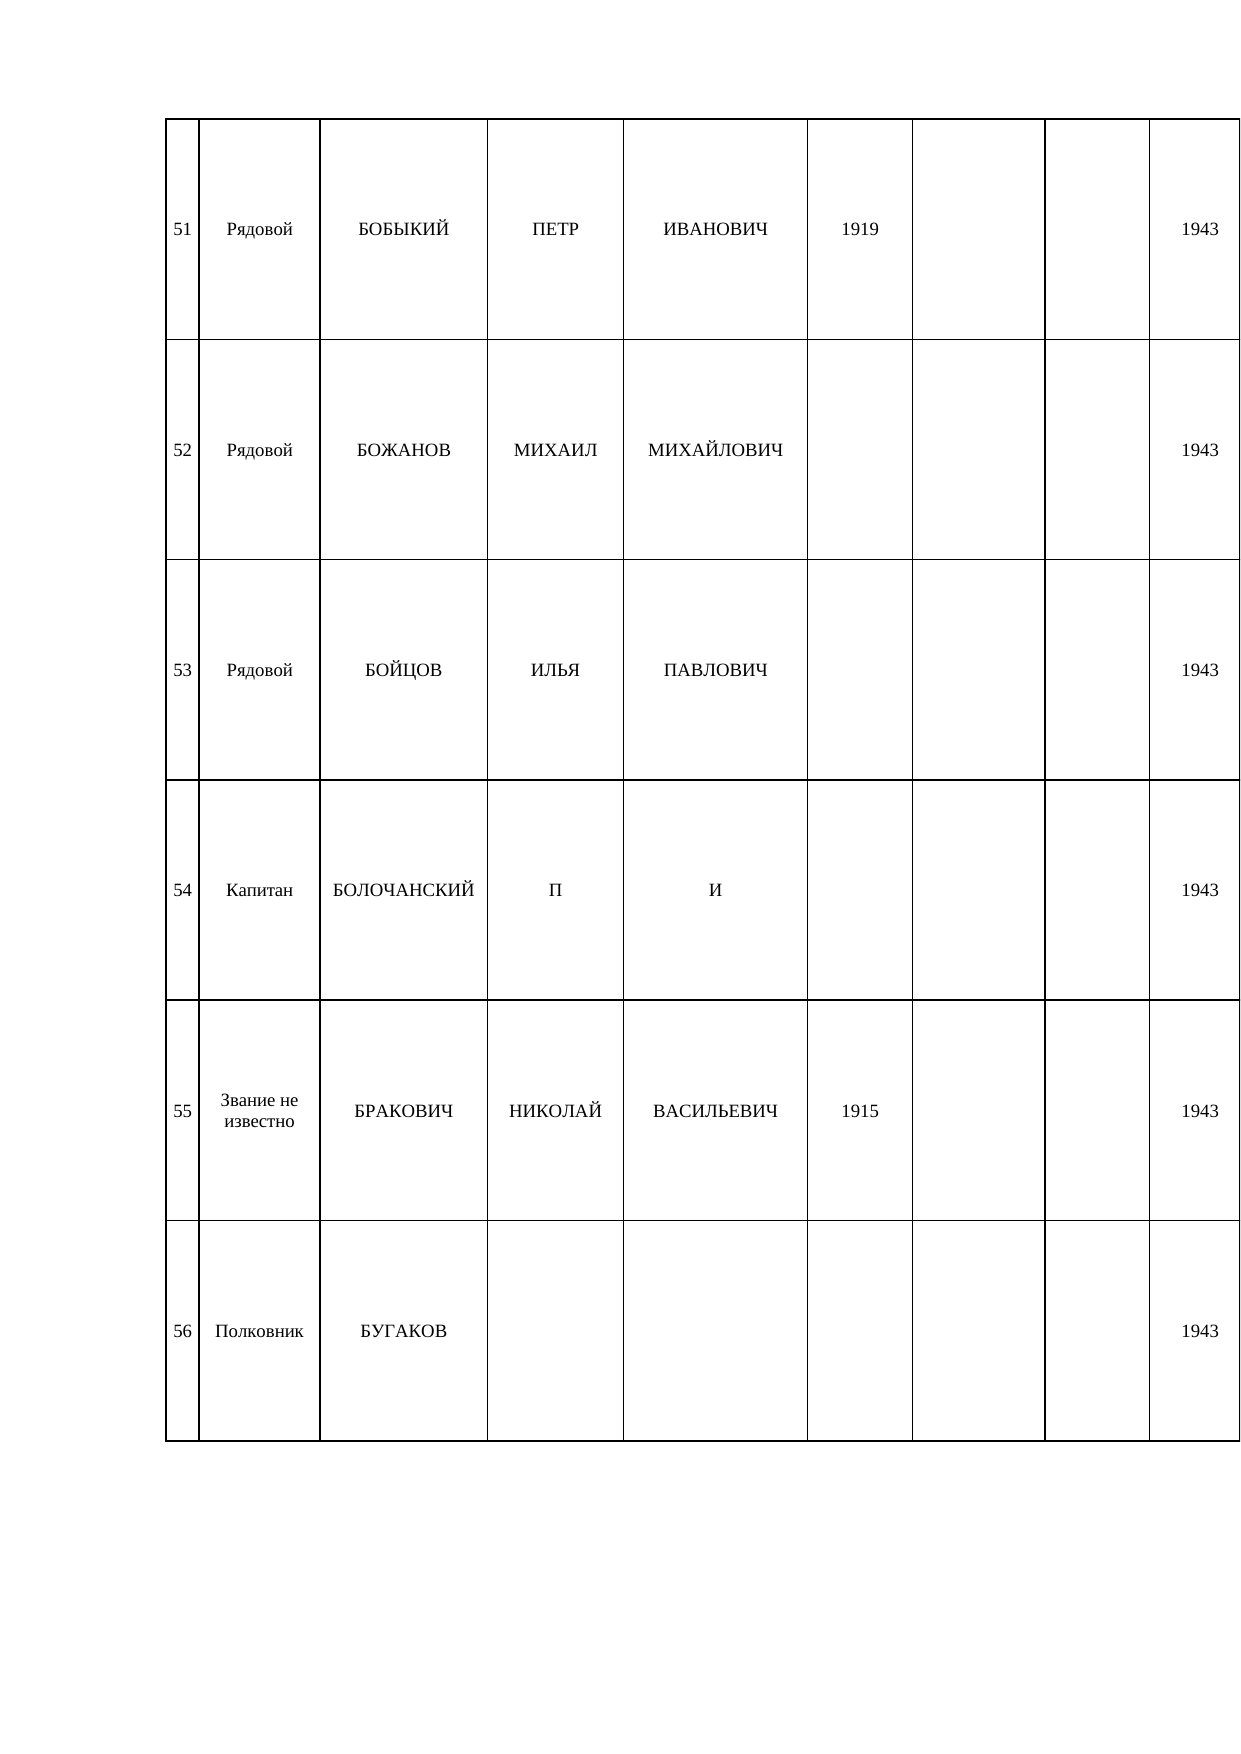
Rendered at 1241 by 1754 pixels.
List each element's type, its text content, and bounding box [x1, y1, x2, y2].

table_cell И [624, 781, 807, 999]
table_cell [488, 1221, 623, 1440]
table_cell ПАВЛОВИЧ [624, 560, 807, 779]
table_cell 55 [167, 1001, 198, 1220]
table_cell Звание не известно [200, 1001, 319, 1220]
table_cell Полковник [200, 1221, 319, 1440]
table_cell [1046, 1221, 1149, 1440]
table_cell БУГАКОВ [321, 1221, 487, 1440]
table_cell [1046, 1001, 1149, 1220]
table_cell [913, 340, 1044, 559]
table_cell [808, 340, 912, 559]
table_cell [1046, 781, 1149, 999]
table_cell [913, 1001, 1044, 1220]
table_cell Рядовой [200, 340, 319, 559]
table_cell [1046, 340, 1149, 559]
table_cell 56 [167, 1221, 198, 1440]
table_cell 1919 [808, 120, 912, 338]
table_cell Рядовой [200, 560, 319, 779]
table_cell БОЖАНОВ [321, 340, 487, 559]
table_cell [1046, 560, 1149, 779]
table_cell [808, 1221, 912, 1440]
table_cell 1943 [1150, 560, 1239, 779]
table_cell 52 [167, 340, 198, 559]
table_cell 54 [167, 781, 198, 999]
table_cell 1943 [1150, 781, 1239, 999]
table_cell 1915 [808, 1001, 912, 1220]
table_cell 51 [167, 120, 198, 338]
table_cell БРАКОВИЧ [321, 1001, 487, 1220]
table_cell [808, 560, 912, 779]
table_cell МИХАИЛ [488, 340, 623, 559]
table_cell [1046, 120, 1149, 338]
table_cell Капитан [200, 781, 319, 999]
table_cell ИЛЬЯ [488, 560, 623, 779]
table_cell НИКОЛАЙ [488, 1001, 623, 1220]
table_cell МИХАЙЛОВИЧ [624, 340, 807, 559]
table_cell ВАСИЛЬЕВИЧ [624, 1001, 807, 1220]
table_cell [913, 560, 1044, 779]
table_cell БОЛОЧАНСКИЙ [321, 781, 487, 999]
table_cell [624, 1221, 807, 1440]
table_cell 1943 [1150, 340, 1239, 559]
table_cell 1943 [1150, 120, 1239, 338]
table_cell П [488, 781, 623, 999]
table_cell [913, 120, 1044, 338]
table_cell 53 [167, 560, 198, 779]
table_cell [913, 781, 1044, 999]
table_cell 1943 [1150, 1221, 1239, 1440]
table_cell БОБЫКИЙ [321, 120, 487, 338]
table_cell [808, 781, 912, 999]
table_cell БОЙЦОВ [321, 560, 487, 779]
table_cell [913, 1221, 1044, 1440]
table_cell Рядовой [200, 120, 319, 338]
table_cell ПЕТР [488, 120, 623, 338]
table_cell ИВАНОВИЧ [624, 120, 807, 338]
table_cell 1943 [1150, 1001, 1239, 1220]
